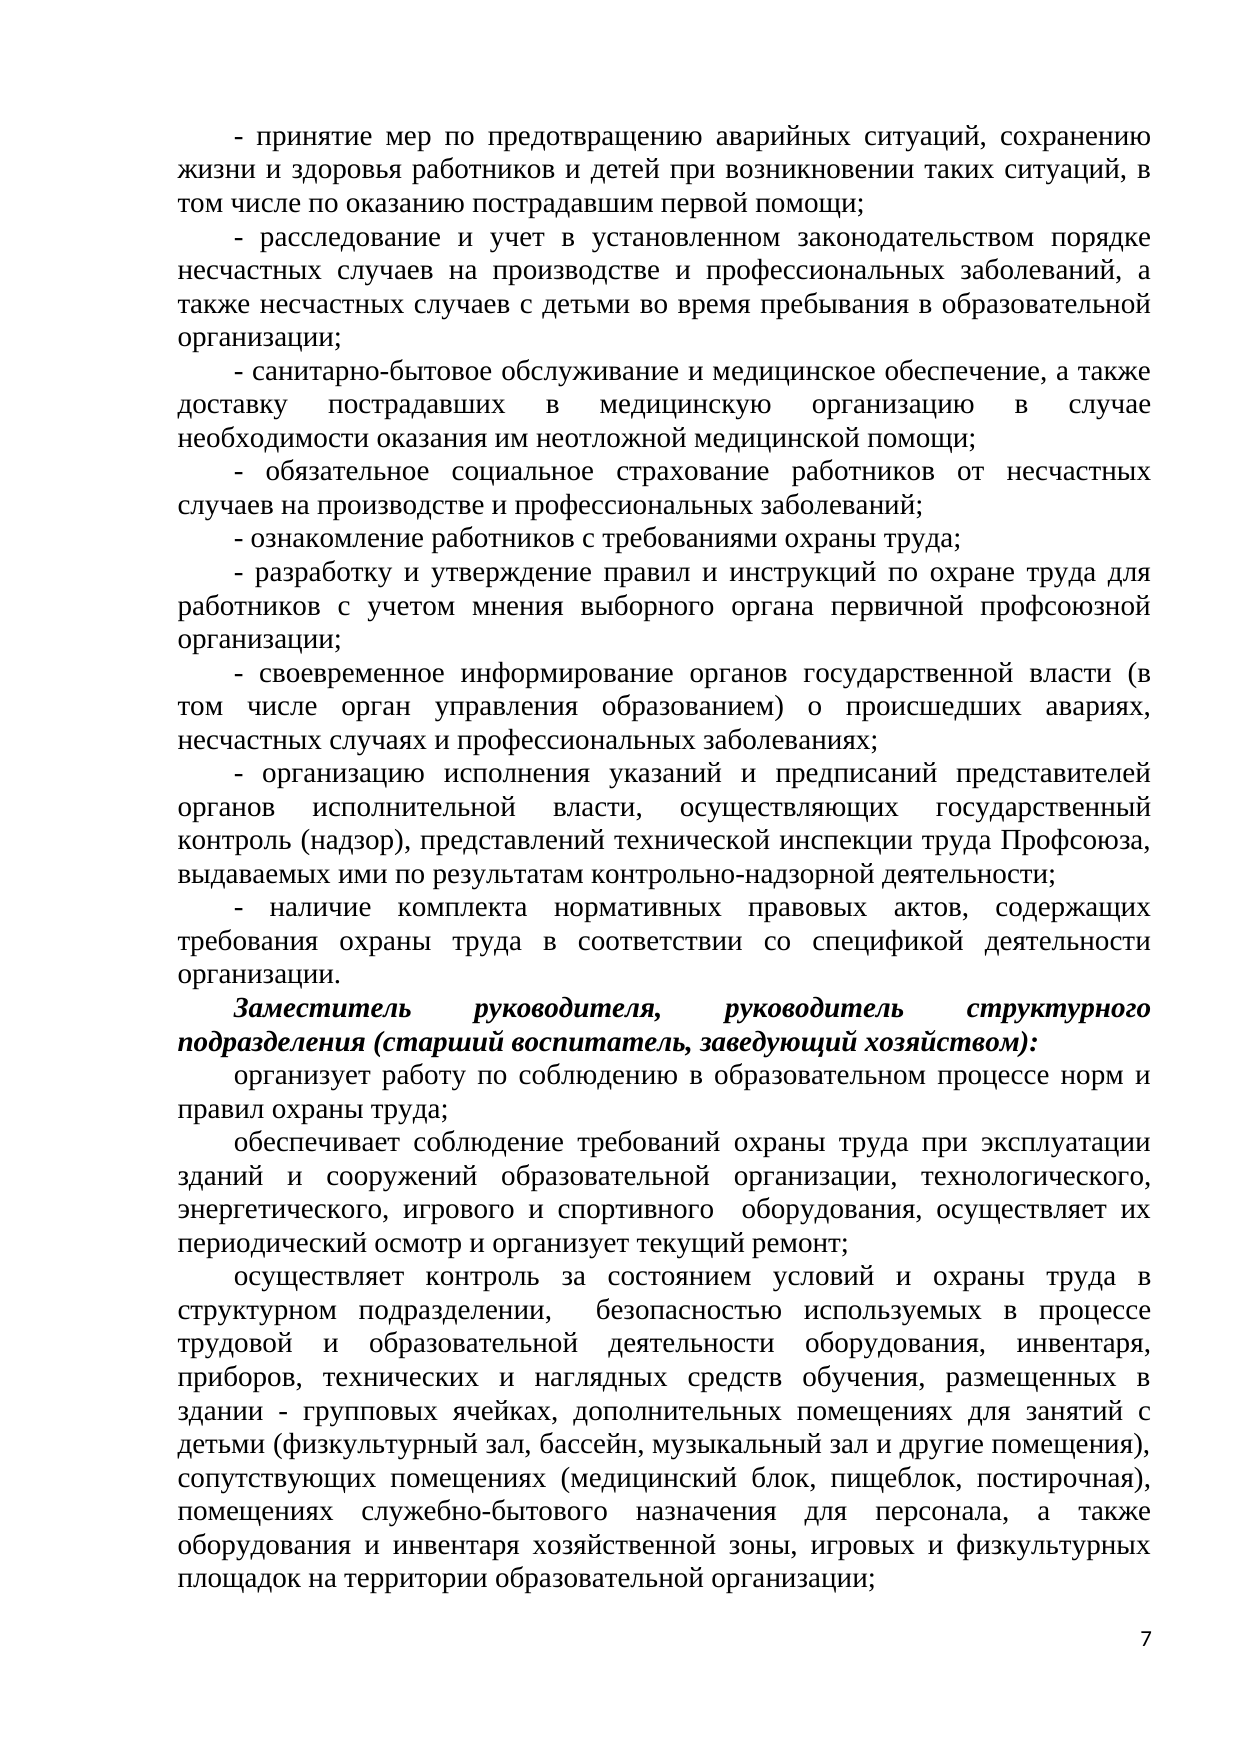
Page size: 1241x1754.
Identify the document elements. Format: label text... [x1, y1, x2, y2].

text - организацию исполнения указаний и предписаний представителей органов исполнительной власти, осуществляющих государственный контроль (надзор), представлений технической инспекции труда Профсоюза, выдаваемых ими по результатам контрольно-надзорной деятельности; [177, 755, 1152, 889]
text - ознакомление работников с требованиями охраны труда; [177, 521, 1152, 554]
text обеспечивает соблюдение требований охраны труда при эксплуатации зданий и сооружений образовательной организации, технологического, энергетического, игрового и спортивного оборудования, осуществляет их периодический осмотр и организует текущий ремонт; [177, 1124, 1152, 1258]
text - санитарно-бытовое обслуживание и медицинское обеспечение, а также доставку пострадавших в медицинскую организацию в случае необходимости оказания им неотложной медицинской помощи; [177, 353, 1152, 453]
text - обязательное социальное страхование работников от несчастных случаев на производстве и профессиональных заболеваний; [177, 453, 1152, 521]
text - наличие комплекта нормативных правовых актов, содержащих требования охраны труда в соответствии со спецификой деятельности организации. [177, 889, 1152, 990]
text - расследование и учет в установленном законодательством порядке несчастных случаев на производстве и профессиональных заболеваний, а также несчастных случаев с детьми во время пребывания в образовательной организации; [177, 219, 1152, 353]
text Заместитель руководителя, руководитель структурного подразделения (старший воспитатель, заведующий хозяйством): [177, 990, 1152, 1057]
text осуществляет контроль за состоянием условий и охраны труда в структурном подразделении, безопасностью используемых в процессе трудовой и образовательной деятельности оборудования, инвентаря, приборов, технических и наглядных средств обучения, размещенных в здании - групповых ячейках, дополнительных помещениях для занятий с детьми (физкультурный зал, бассейн, музыкальный зал и другие помещения), сопутствующих помещениях (медицинский блок, пищеблок, постирочная), помещениях служебно-бытового назначения для персонала, а также оборудования и инвентаря хозяйственной зоны, игровых и физкультурных площадок на территории образовательной организации; [177, 1258, 1152, 1594]
text - принятие мер по предотвращению аварийных ситуаций, сохранению жизни и здоровья работников и детей при возникновении таких ситуаций, в том числе по оказанию пострадавшим первой помощи; [177, 118, 1152, 219]
text - своевременное информирование органов государственной власти (в том числе орган управления образованием) о происшедших авариях, несчастных случаях и профессиональных заболеваниях; [177, 655, 1152, 755]
text организует работу по соблюдению в образовательном процессе норм и правил охраны труда; [177, 1057, 1152, 1124]
text - разработку и утверждение правил и инструкций по охране труда для работников с учетом мнения выборного органа первичной профсоюзной организации; [177, 554, 1152, 655]
